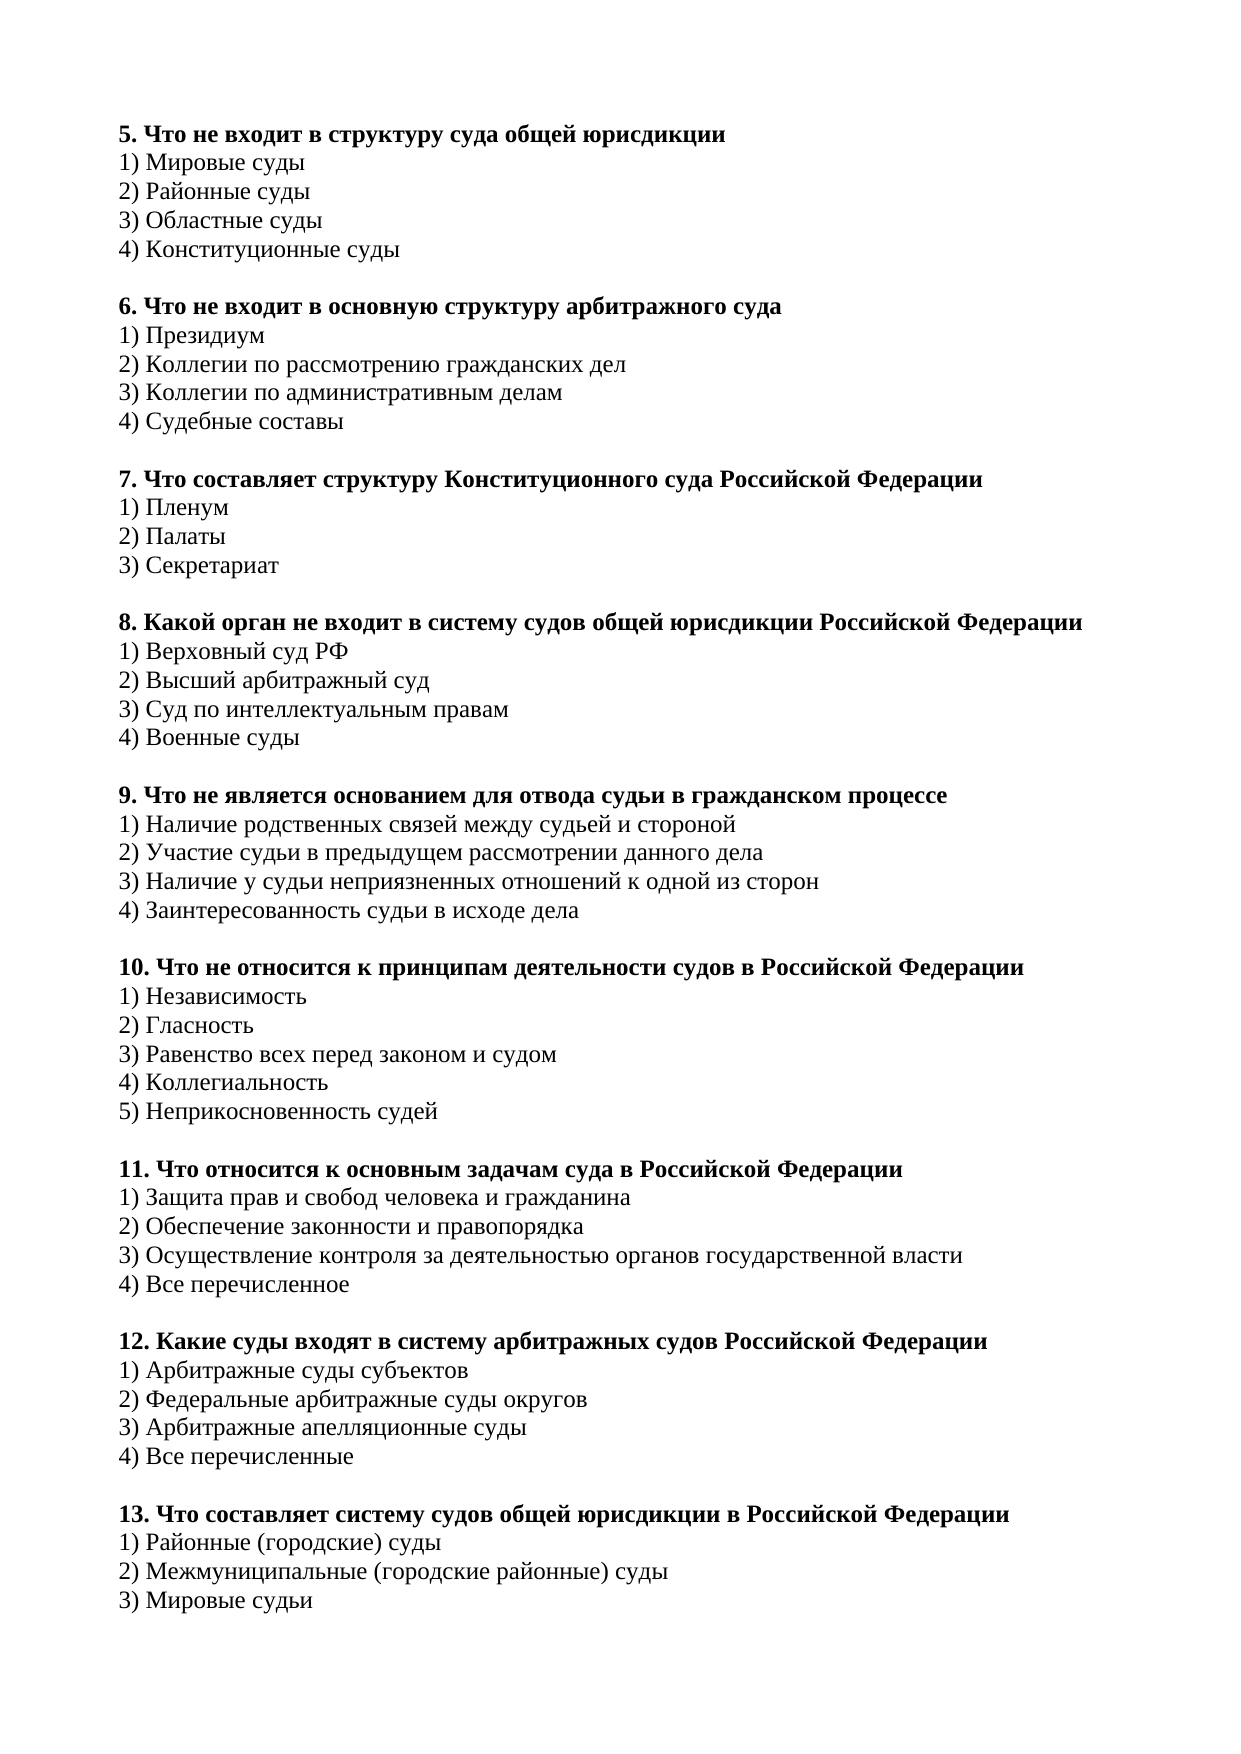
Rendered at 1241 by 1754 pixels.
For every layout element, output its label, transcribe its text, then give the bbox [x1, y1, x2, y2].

text 2) Высший арбитражный суд [89, 665, 1152, 694]
text 13. Что составляет систему судов общей юрисдикции в Российской Федерации [89, 1499, 1152, 1527]
text 4) Все перечисленное [89, 1269, 1152, 1297]
text 2) Участие судьи в предыдущем рассмотрении данного дела [89, 837, 1152, 866]
text 2) Обеспечение законности и правопорядка [89, 1211, 1152, 1240]
text 2) Районные суды [89, 176, 1152, 205]
text 5) Неприкосновенность судей [89, 1096, 1152, 1125]
text 1) Защита прав и свобод человека и гражданина [89, 1182, 1152, 1211]
text 6. Что не входит в основную структуру арбитражного суда [89, 291, 1152, 320]
text 3) Наличие у судьи неприязненных отношений к одной из сторон [89, 866, 1152, 895]
text 1) Президиум [89, 320, 1152, 349]
text 5. Что не входит в структуру суда общей юрисдикции [89, 119, 1152, 147]
text 7. Что составляет структуру Конституционного суда Российской Федерации [89, 464, 1152, 492]
text 9. Что не является основанием для отвода судьи в гражданском процессе [89, 780, 1152, 809]
text 10. Что не относится к принципам деятельности судов в Российской Федерации [89, 952, 1152, 981]
text 3) Областные суды [89, 205, 1152, 234]
text 1) Пленум [89, 492, 1152, 521]
text 3) Суд по интеллектуальным правам [89, 694, 1152, 722]
text 12. Какие суды входят в систему арбитражных судов Российской Федерации [89, 1326, 1152, 1355]
text 4) Заинтересованность судьи в исходе дела [89, 895, 1152, 924]
text 2) Коллегии по рассмотрению гражданских дел [89, 349, 1152, 377]
text 4) Все перечисленные [89, 1441, 1152, 1470]
text 1) Арбитражные суды субъектов [89, 1355, 1152, 1384]
text 3) Секретариат [89, 550, 1152, 579]
text 2) Гласность [89, 1010, 1152, 1039]
text 3) Равенство всех перед законом и судом [89, 1039, 1152, 1067]
text 3) Осуществление контроля за деятельностью органов государственной власти [89, 1240, 1152, 1269]
text 8. Какой орган не входит в систему судов общей юрисдикции Российской Федерации [89, 607, 1152, 636]
text 1) Верховный суд РФ [89, 636, 1152, 665]
text 3) Арбитражные апелляционные суды [89, 1412, 1152, 1441]
text 3) Мировые судьи [89, 1585, 1152, 1614]
text 4) Коллегиальность [89, 1067, 1152, 1096]
text 1) Районные (городские) суды [89, 1527, 1152, 1556]
text 1) Наличие родственных связей между судьей и стороной [89, 809, 1152, 837]
text 4) Судебные составы [89, 406, 1152, 435]
text 1) Независимость [89, 981, 1152, 1010]
text 3) Коллегии по административным делам [89, 377, 1152, 406]
text 4) Военные суды [89, 722, 1152, 751]
text 4) Конституционные суды [89, 234, 1152, 262]
text 1) Мировые суды [89, 147, 1152, 176]
text 11. Что относится к основным задачам суда в Российской Федерации [89, 1154, 1152, 1182]
text 2) Палаты [89, 521, 1152, 550]
text 2) Федеральные арбитражные суды округов [89, 1384, 1152, 1412]
text 2) Межмуниципальные (городские районные) суды [89, 1556, 1152, 1585]
